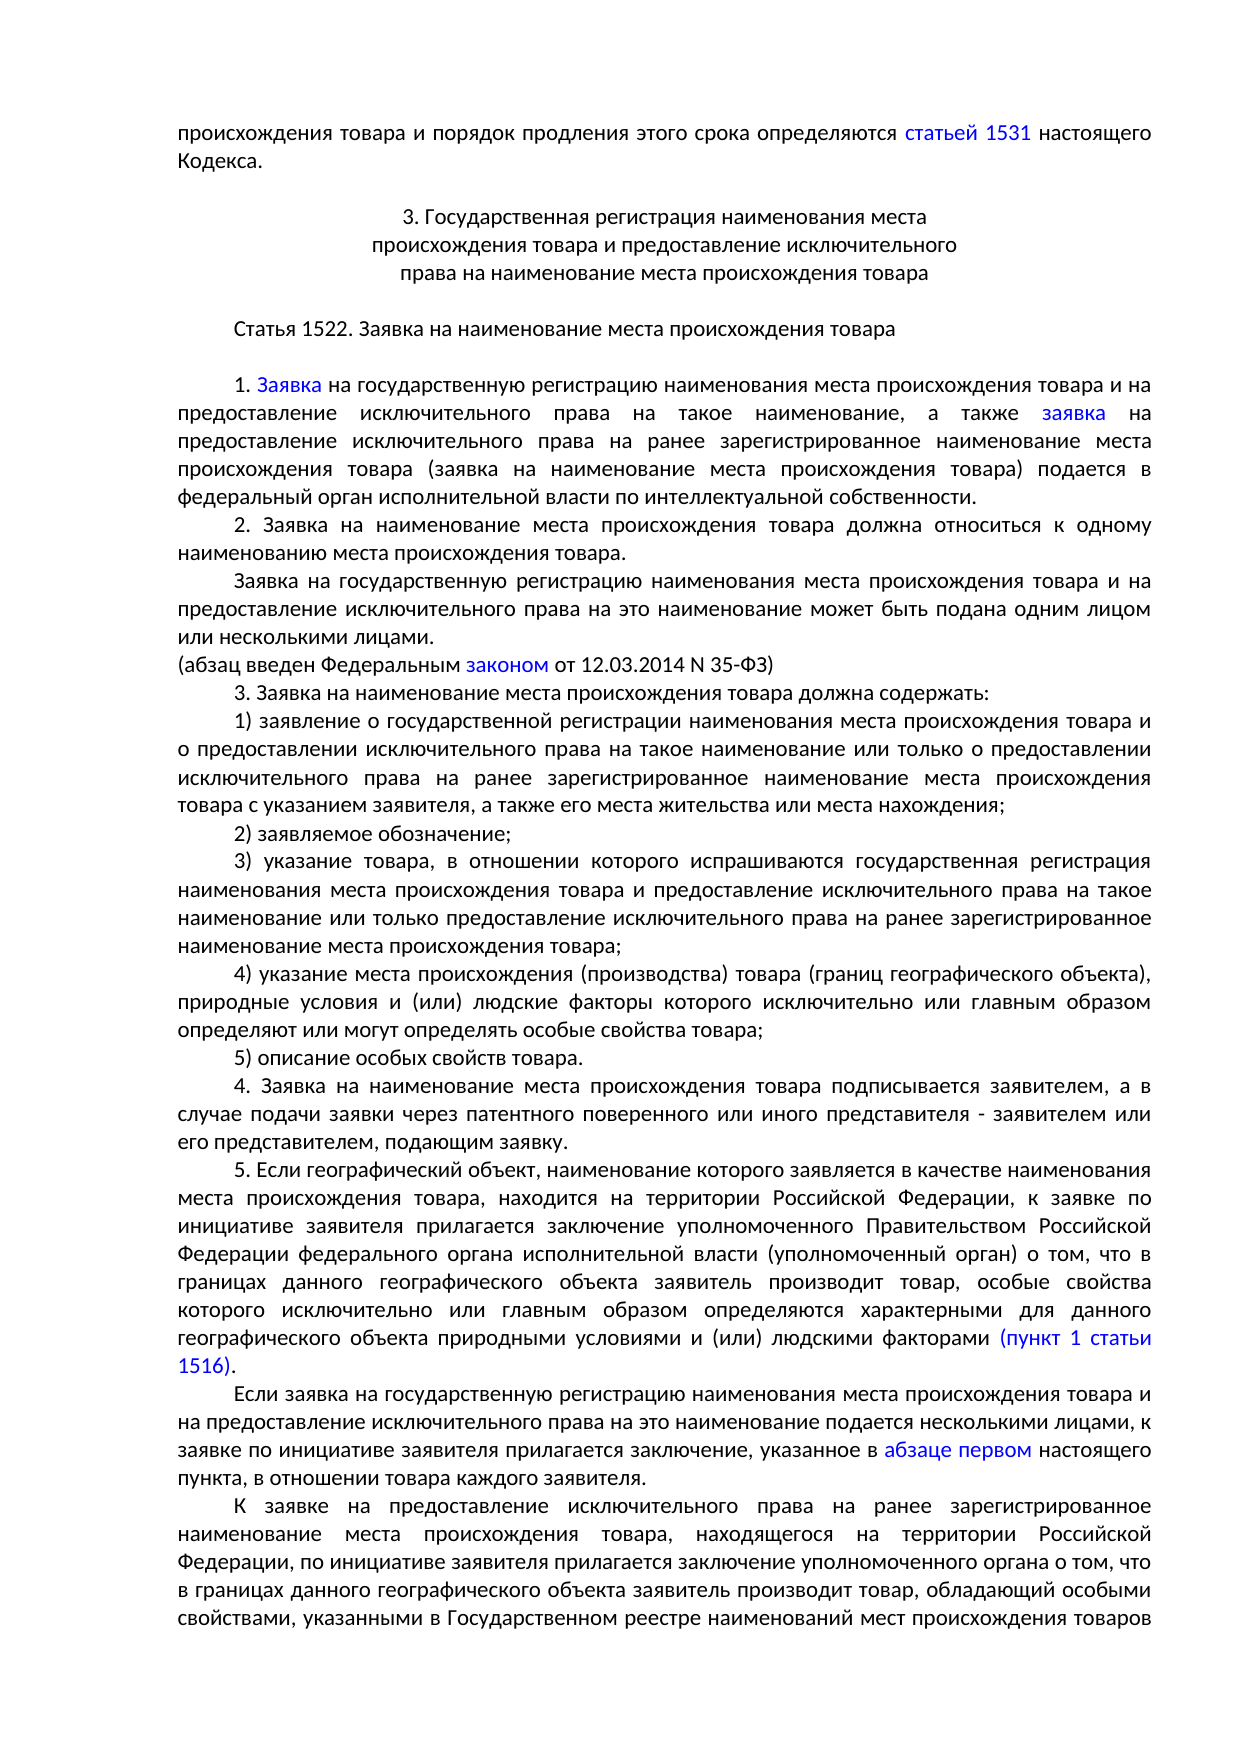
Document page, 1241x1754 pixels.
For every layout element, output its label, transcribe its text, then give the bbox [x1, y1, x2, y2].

text 1) заявление о государственной регистрации наименования места происхождения товара и о предоставлении исключительного права на такое наименование или только о предоставлении исключительного права на ранее зарегистрированное наименование места происхождения товара с указанием заявителя, а также его места жительства или места нахождения; [177, 707, 1152, 819]
text Статья 1522. Заявка на наименование места происхождения товара [177, 314, 1152, 342]
text Заявка на государственную регистрацию наименования места происхождения товара и на предоставление исключительного права на это наименование может быть подана одним лицом или несколькими лицами. [177, 566, 1152, 651]
text 3. Государственная регистрация наименования места [177, 202, 1152, 230]
text права на наименование места происхождения товара [177, 258, 1152, 286]
text 5) описание особых свойств товара. [177, 1043, 1152, 1071]
text 5. Если географический объект, наименование которого заявляется в качестве наименования места происхождения товара, находится на территории Российской Федерации, к заявке по инициативе заявителя прилагается заключение уполномоченного Правительством Российской Федерации федерального органа исполнительной власти (уполномоченный орган) о том, что в границах данного географического объекта заявитель производит товар, особые свойства которого исключительно или главным образом определяются характерными для данного географического объекта природными условиями и (или) людскими факторами (пункт 1 статьи 1516). [177, 1155, 1152, 1379]
text 4. Заявка на наименование места происхождения товара подписывается заявителем, а в случае подачи заявки через патентного поверенного или иного представителя - заявителем или его представителем, подающим заявку. [177, 1071, 1152, 1155]
text (абзац введен Федеральным законом от 12.03.2014 N 35-ФЗ) [177, 651, 1152, 678]
text 2. Заявка на наименование места происхождения товара должна относиться к одному наименованию места происхождения товара. [177, 510, 1152, 566]
text 3) указание товара, в отношении которого испрашиваются государственная регистрация наименования места происхождения товара и предоставление исключительного права на такое наименование или только предоставление исключительного права на ранее зарегистрированное наименование места происхождения товара; [177, 847, 1152, 959]
text происхождения товара и предоставление исключительного [177, 230, 1152, 258]
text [177, 1491, 1152, 1631]
text 2) заявляемое обозначение; [177, 819, 1152, 847]
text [177, 118, 1152, 174]
text 1. Заявка на государственную регистрацию наименования места происхождения товара и на предоставление исключительного права на такое наименование, а также заявка на предоставление исключительного права на ранее зарегистрированное наименование места происхождения товара (заявка на наименование места происхождения товара) подается в федеральный орган исполнительной власти по интеллектуальной собственности. [177, 370, 1152, 510]
text Если заявка на государственную регистрацию наименования места происхождения товара и на предоставление исключительного права на это наименование подается несколькими лицами, к заявке по инициативе заявителя прилагается заключение, указанное в абзаце первом настоящего пункта, в отношении товара каждого заявителя. [177, 1379, 1152, 1491]
text 3. Заявка на наименование места происхождения товара должна содержать: [177, 678, 1152, 707]
text 4) указание места происхождения (производства) товара (границ географического объекта), природные условия и (или) людские факторы которого исключительно или главным образом определяют или могут определять особые свойства товара; [177, 959, 1152, 1043]
